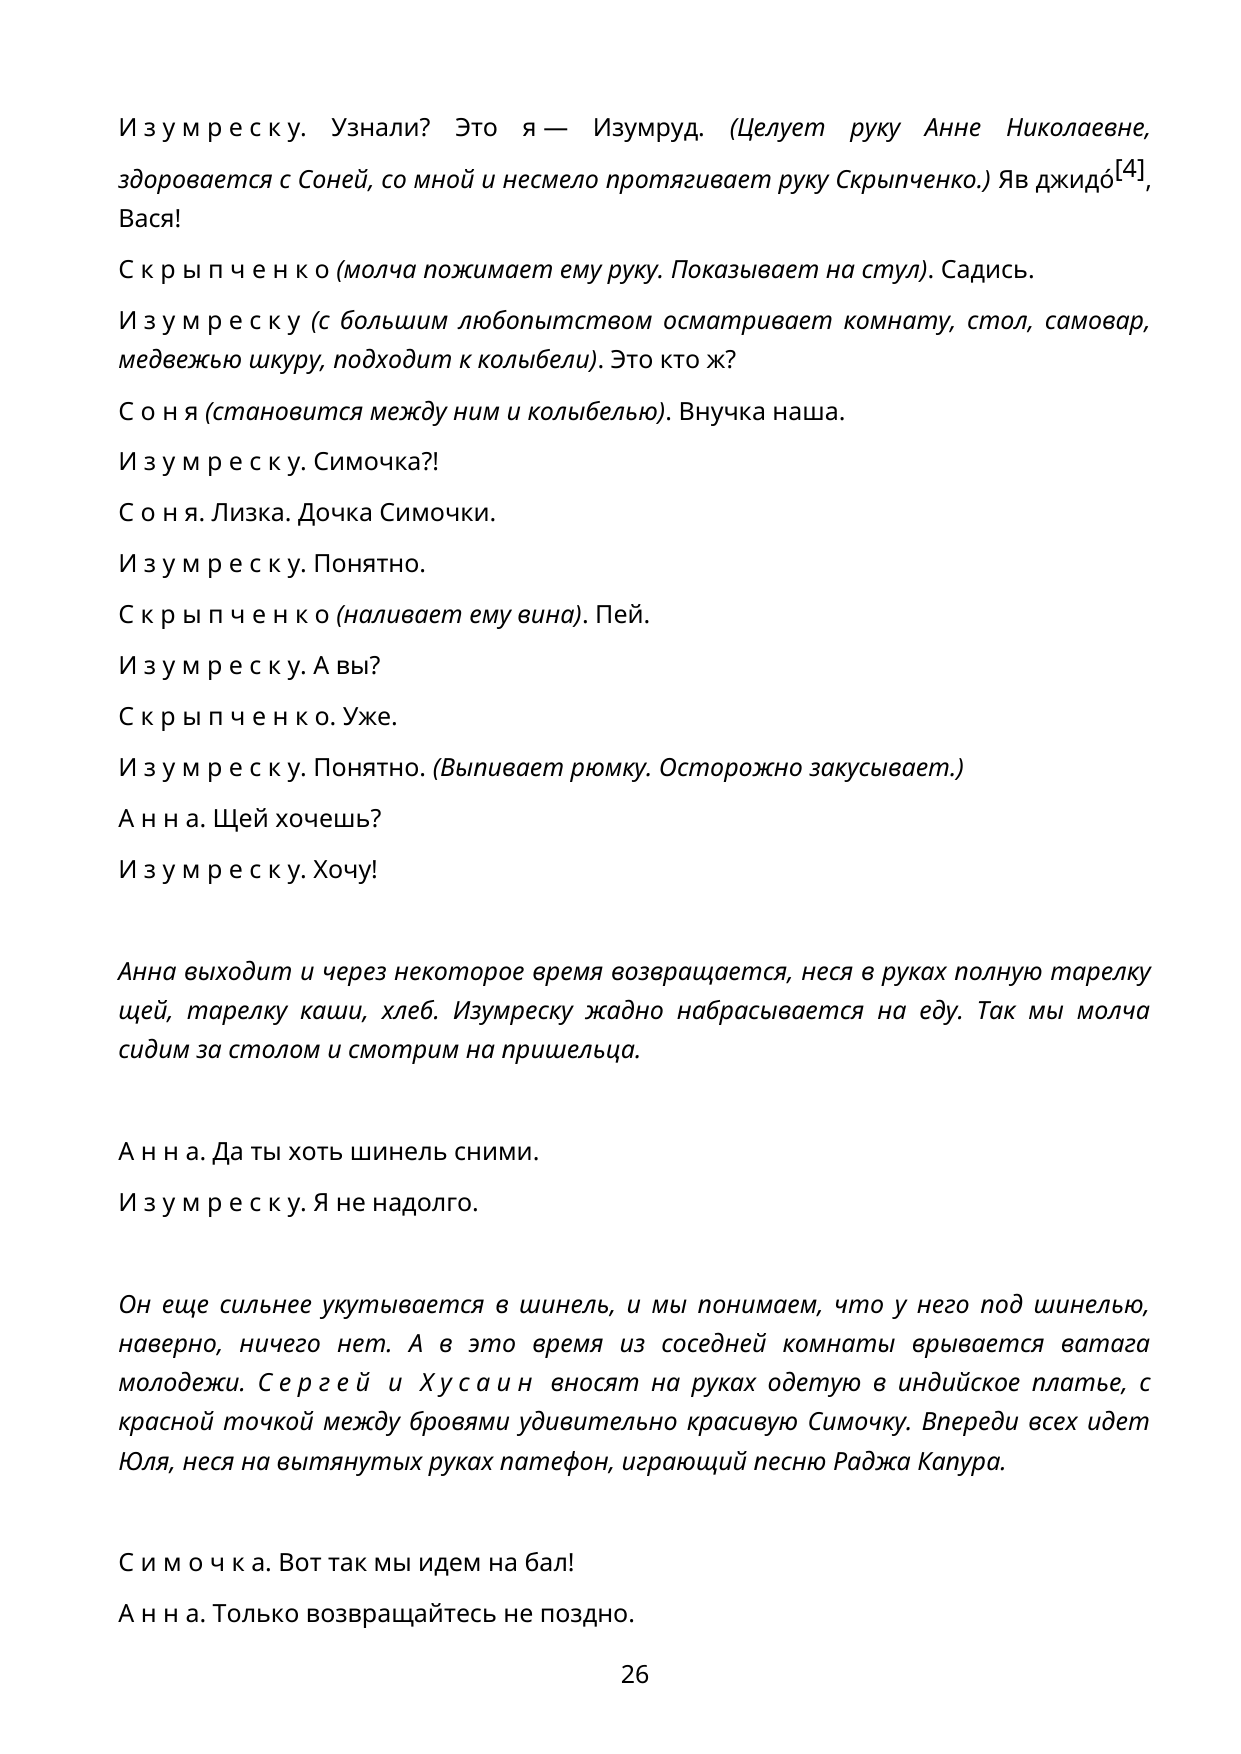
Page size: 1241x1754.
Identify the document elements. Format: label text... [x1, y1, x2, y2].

text А н н а. Щей хочешь? [118, 801, 1152, 835]
text А н н а. Да ты хоть шинель сними. [118, 1134, 1152, 1168]
text И з у м р е с к у. Я не надолго. [118, 1184, 1152, 1219]
text С к р ы п ч е н к о (молча пожимает ему руку. Показывает на стул). Садись. [118, 252, 1152, 286]
text С к р ы п ч е н к о (наливает ему вина). Пей. [118, 597, 1152, 631]
text И з у м р е с к у. Хочу! [118, 852, 1152, 886]
text С о н я (становится между ним и колыбелью). Внучка наша. [118, 393, 1152, 427]
text И з у м р е с к у (с большим любопытством осматривает комнату, стол, самовар, медвежью шкуру, подходит к колыбели). Это кто ж? [118, 303, 1152, 376]
text А н н а. Только возвращайтесь не поздно. [118, 1596, 1152, 1630]
text И з у м р е с к у. Узнали? Это я — Изумруд. (Целует руку Анне Николаевне, здоровается с Соней, со мной и несмело протягивает руку Скрыпченко.) Яв джидо́[4], Вася! [118, 110, 1152, 235]
text Он еще сильнее укутывается в шинель, и мы понимаем, что у него под шинелью, наверно, ничего нет. А в это время из соседней комнаты врывается ватага молодежи. С е р г е й и Х у с а и н вносят на руках одетую в индийское платье, с красной точкой между бровями удивительно красивую Симочку. Впереди всех идет Юля, неся на вытянутых руках патефон, играющий песню Раджа Капура. [118, 1286, 1152, 1477]
text Анна выходит и через некоторое время возвращается, неся в руках полную тарелку щей, тарелку каши, хлеб. Изумреску жадно набрасывается на еду. Так мы молча сидим за столом и смотрим на пришельца. [118, 953, 1152, 1066]
text С и м о ч к а. Вот так мы идем на бал! [118, 1545, 1152, 1579]
text И з у м р е с к у. Симочка?! [118, 444, 1152, 478]
text С к р ы п ч е н к о. Уже. [118, 699, 1152, 733]
text С о н я. Лизка. Дочка Симочки. [118, 495, 1152, 529]
text И з у м р е с к у. А вы? [118, 648, 1152, 682]
text И з у м р е с к у. Понятно. (Выпивает рюмку. Осторожно закусывает.) [118, 750, 1152, 784]
text И з у м р е с к у. Понятно. [118, 546, 1152, 580]
